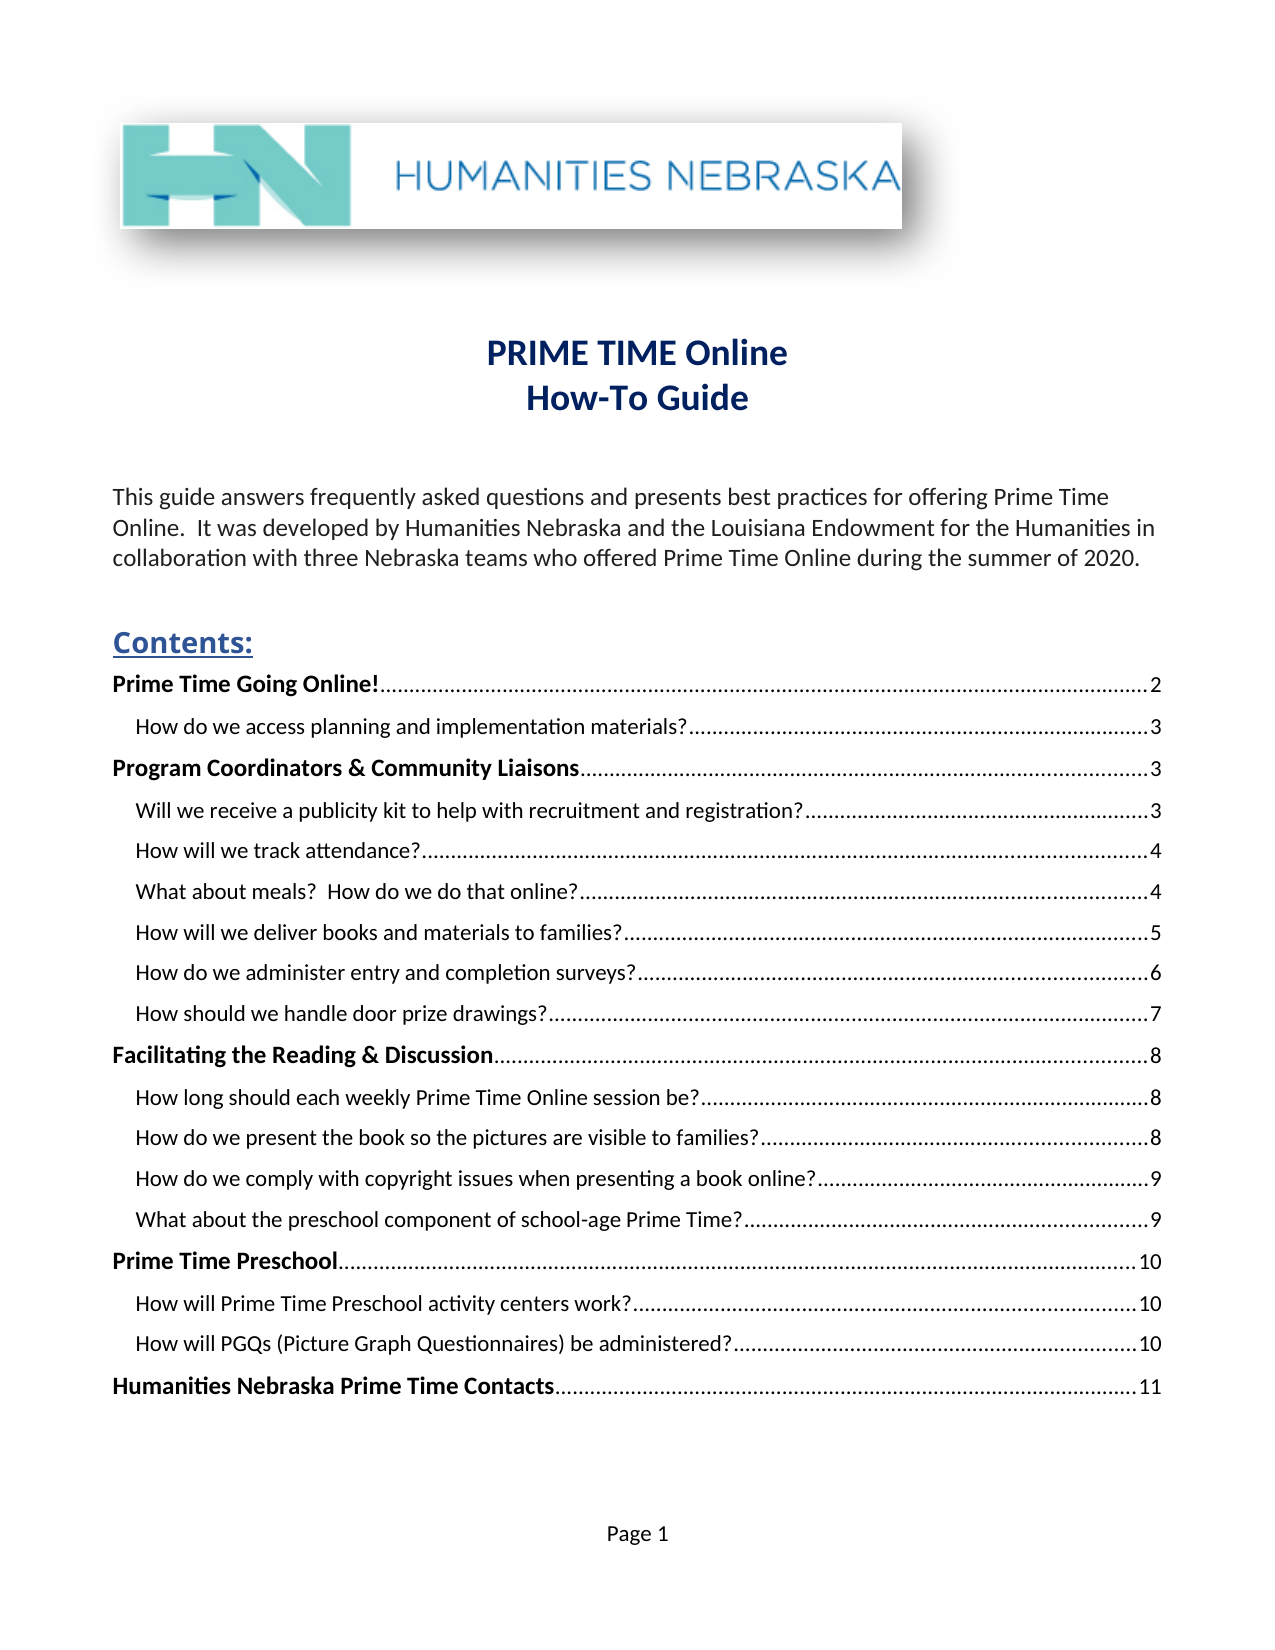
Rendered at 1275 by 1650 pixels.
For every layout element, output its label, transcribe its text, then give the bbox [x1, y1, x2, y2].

text PRIME TIME Online [112, 328, 1162, 374]
text This guide answers frequently asked questions and presents best practices for offering Prime Time Online. It was developed by Humanities Nebraska and the Louisiana Endowment for the Humanities in collaboration with three Nebraska teams who offered Prime Time Online during the summer of 2020. [112, 481, 1162, 573]
picture [120, 123, 902, 229]
text How-To Guide [112, 374, 1162, 420]
